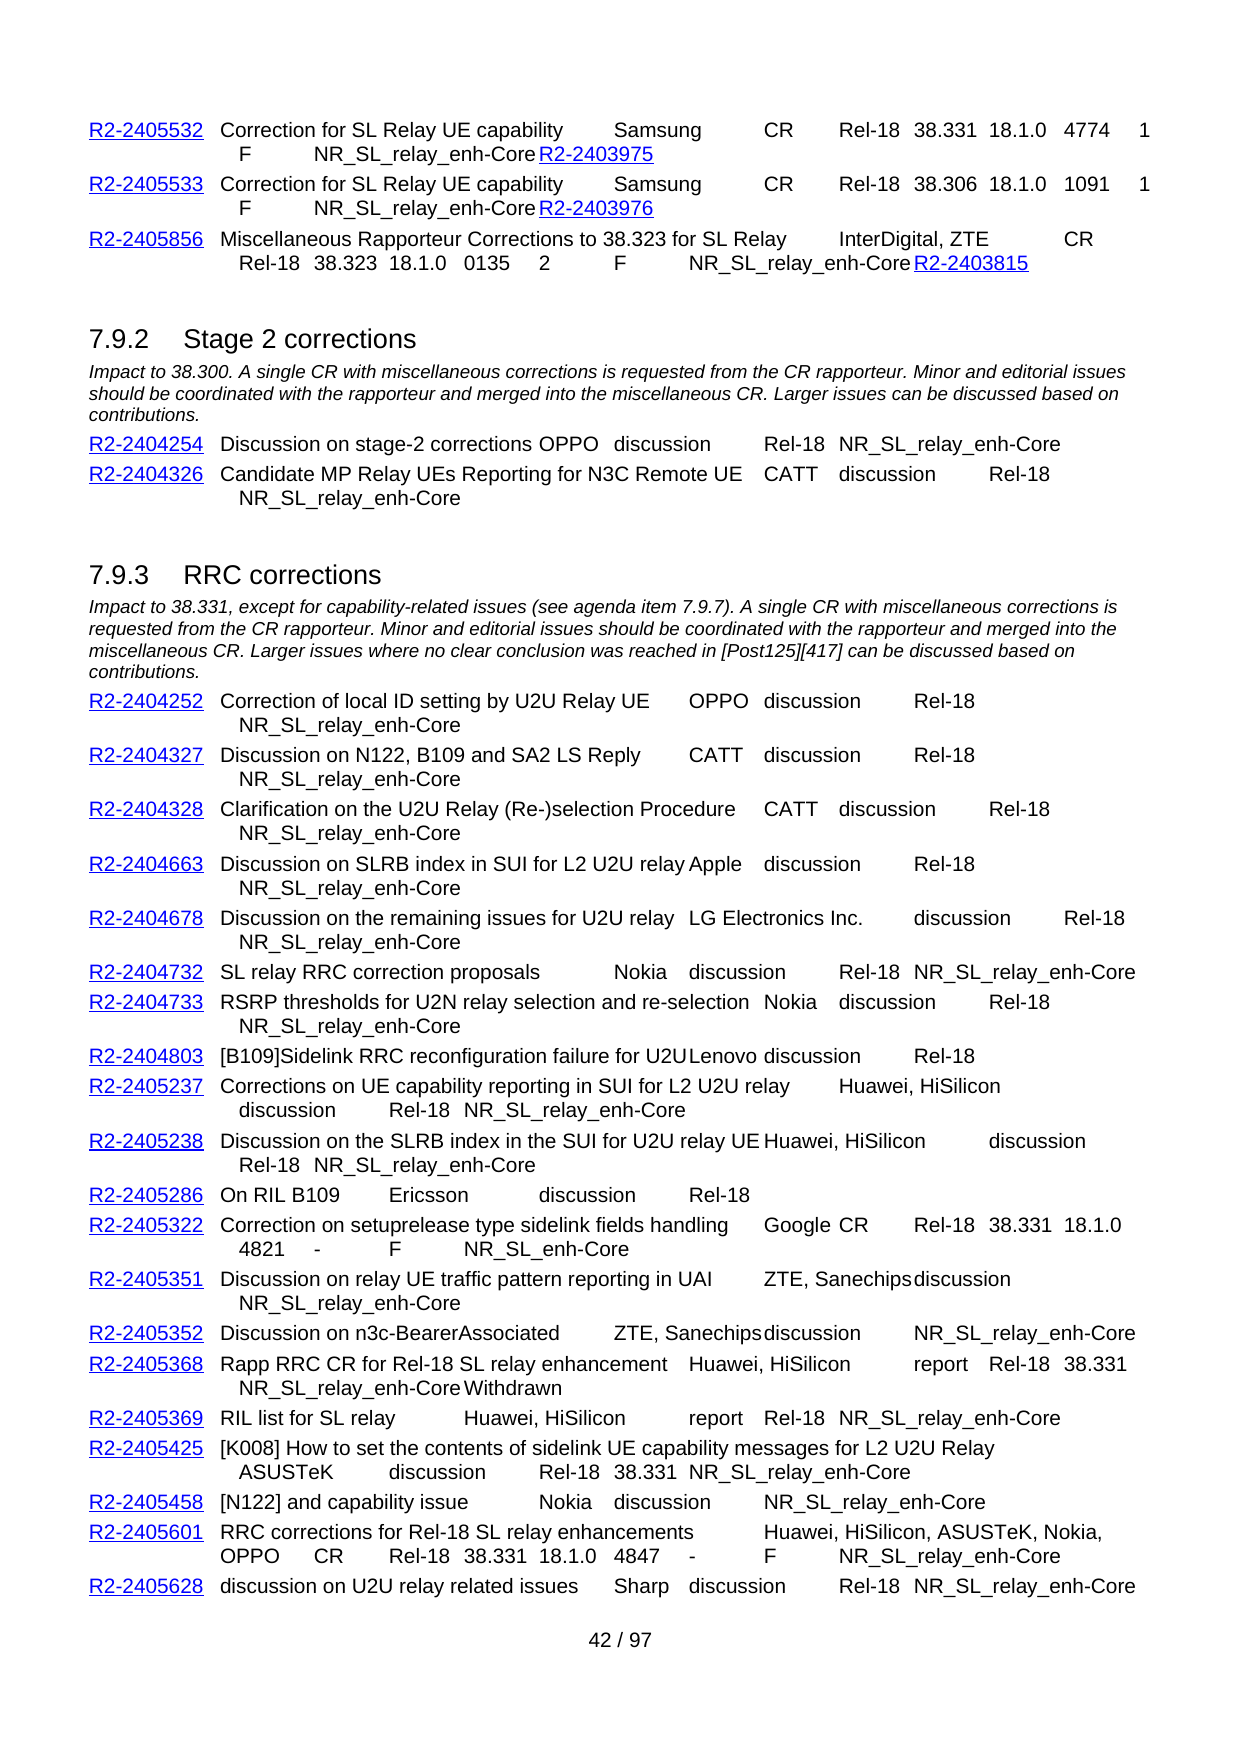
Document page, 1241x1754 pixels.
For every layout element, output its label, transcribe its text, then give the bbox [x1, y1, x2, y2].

title R2-2404733 RSRP thresholds for U2N relay selection and re-selection Nokia discussion Rel-18 NR_SL_relay_enh-Core [89, 990, 1152, 1038]
title R2-2405533 Correction for SL Relay UE capability Samsung CR Rel-18 38.306 18.1.0 1091 1 F NR_SL_relay_enh-Core R2-2403976 [89, 172, 1152, 220]
title R2-2404732 SL relay RRC correction proposals Nokia discussion Rel-18 NR_SL_relay_enh-Core [89, 960, 1152, 984]
title R2-2405425 [K008] How to set the contents of sidelink UE capability messages for L2 U2U Relay ASUSTeK discussion Rel-18 38.331 NR_SL_relay_enh-Core [89, 1436, 1152, 1484]
title R2-2404327 Discussion on N122, B109 and SA2 LS Reply CATT discussion Rel-18 NR_SL_relay_enh-Core [89, 743, 1152, 791]
title R2-2404252 Correction of local ID setting by U2U Relay UE OPPO discussion Rel-18 NR_SL_relay_enh-Core [89, 689, 1152, 737]
title R2-2405532 Correction for SL Relay UE capability Samsung CR Rel-18 38.331 18.1.0 4774 1 F NR_SL_relay_enh-Core R2-2403975 [89, 118, 1152, 166]
title R2-2405238 Discussion on the SLRB index in the SUI for U2U relay UE Huawei, HiSilicon discussion Rel-18 NR_SL_relay_enh-Core [89, 1128, 1152, 1176]
title R2-2404326 Candidate MP Relay UEs Reporting for N3C Remote UE CATT discussion Rel-18 NR_SL_relay_enh-Core [89, 462, 1152, 510]
title R2-2405368 Rapp RRC CR for Rel-18 SL relay enhancement Huawei, HiSilicon report Rel-18 38.331 NR_SL_relay_enh-Core Withdrawn [89, 1351, 1152, 1399]
title R2-2405601 RRC corrections for Rel-18 SL relay enhancements Huawei, HiSilicon, ASUSTeK, Nokia, OPPO CR Rel-18 38.331 18.1.0 4847 - F NR_SL_relay_enh-Core [89, 1520, 1152, 1568]
title R2-2405856 Miscellaneous Rapporteur Corrections to 38.323 for SL Relay InterDigital, ZTE CR Rel-18 38.323 18.1.0 0135 2 F NR_SL_relay_enh-Core R2-2403815 [89, 226, 1152, 274]
title R2-2405458 [N122] and capability issue Nokia discussion NR_SL_relay_enh-Core [89, 1490, 1152, 1514]
title R2-2405369 RIL list for SL relay Huawei, HiSilicon report Rel-18 NR_SL_relay_enh-Core [89, 1406, 1152, 1429]
subtitle 7.9.2 Stage 2 corrections [89, 323, 1152, 354]
title R2-2404678 Discussion on the remaining issues for U2U relay LG Electronics Inc. discussion Rel-18 NR_SL_relay_enh-Core [89, 906, 1152, 953]
title R2-2405237 Corrections on UE capability reporting in SUI for L2 U2U relay Huawei, HiSilicon discussion Rel-18 NR_SL_relay_enh-Core [89, 1074, 1152, 1122]
text Impact to 38.300. A single CR with miscellaneous corrections is requested from the CR rapporteur. Minor and editorial issues should be coordinated with the rapporteur and merged into the miscellaneous CR. Larger issues can be discussed based on contributions. [89, 361, 1152, 426]
title R2-2405286 On RIL B109 Ericsson discussion Rel-18 [89, 1183, 1152, 1207]
title R2-2404328 Clarification on the U2U Relay (Re-)selection Procedure CATT discussion Rel-18 NR_SL_relay_enh-Core [89, 797, 1152, 845]
subtitle 7.9.3 RRC corrections [89, 559, 1152, 590]
title R2-2404663 Discussion on SLRB index in SUI for L2 U2U relay Apple discussion Rel-18 NR_SL_relay_enh-Core [89, 851, 1152, 899]
title R2-2405322 Correction on setuprelease type sidelink fields handling Google CR Rel-18 38.331 18.1.0 4821 - F NR_SL_enh-Core [89, 1213, 1152, 1261]
text Impact to 38.331, except for capability-related issues (see agenda item 7.9.7). A single CR with miscellaneous corrections is requested from the CR rapporteur. Minor and editorial issues should be coordinated with the rapporteur and merged into the miscellaneous CR. Larger issues where no clear conclusion was reached in [Post125][417] can be discussed based on contributions. [89, 596, 1152, 683]
title R2-2405351 Discussion on relay UE traffic pattern reporting in UAI ZTE, Sanechips discussion NR_SL_relay_enh-Core [89, 1267, 1152, 1315]
title R2-2404254 Discussion on stage-2 corrections OPPO discussion Rel-18 NR_SL_relay_enh-Core [89, 432, 1152, 456]
title R2-2405628 discussion on U2U relay related issues Sharp discussion Rel-18 NR_SL_relay_enh-Core [89, 1574, 1152, 1598]
title R2-2404803 [B109]Sidelink RRC reconfiguration failure for U2U Lenovo discussion Rel-18 [89, 1044, 1152, 1068]
title R2-2405352 Discussion on n3c-BearerAssociated ZTE, Sanechips discussion NR_SL_relay_enh-Core [89, 1321, 1152, 1345]
